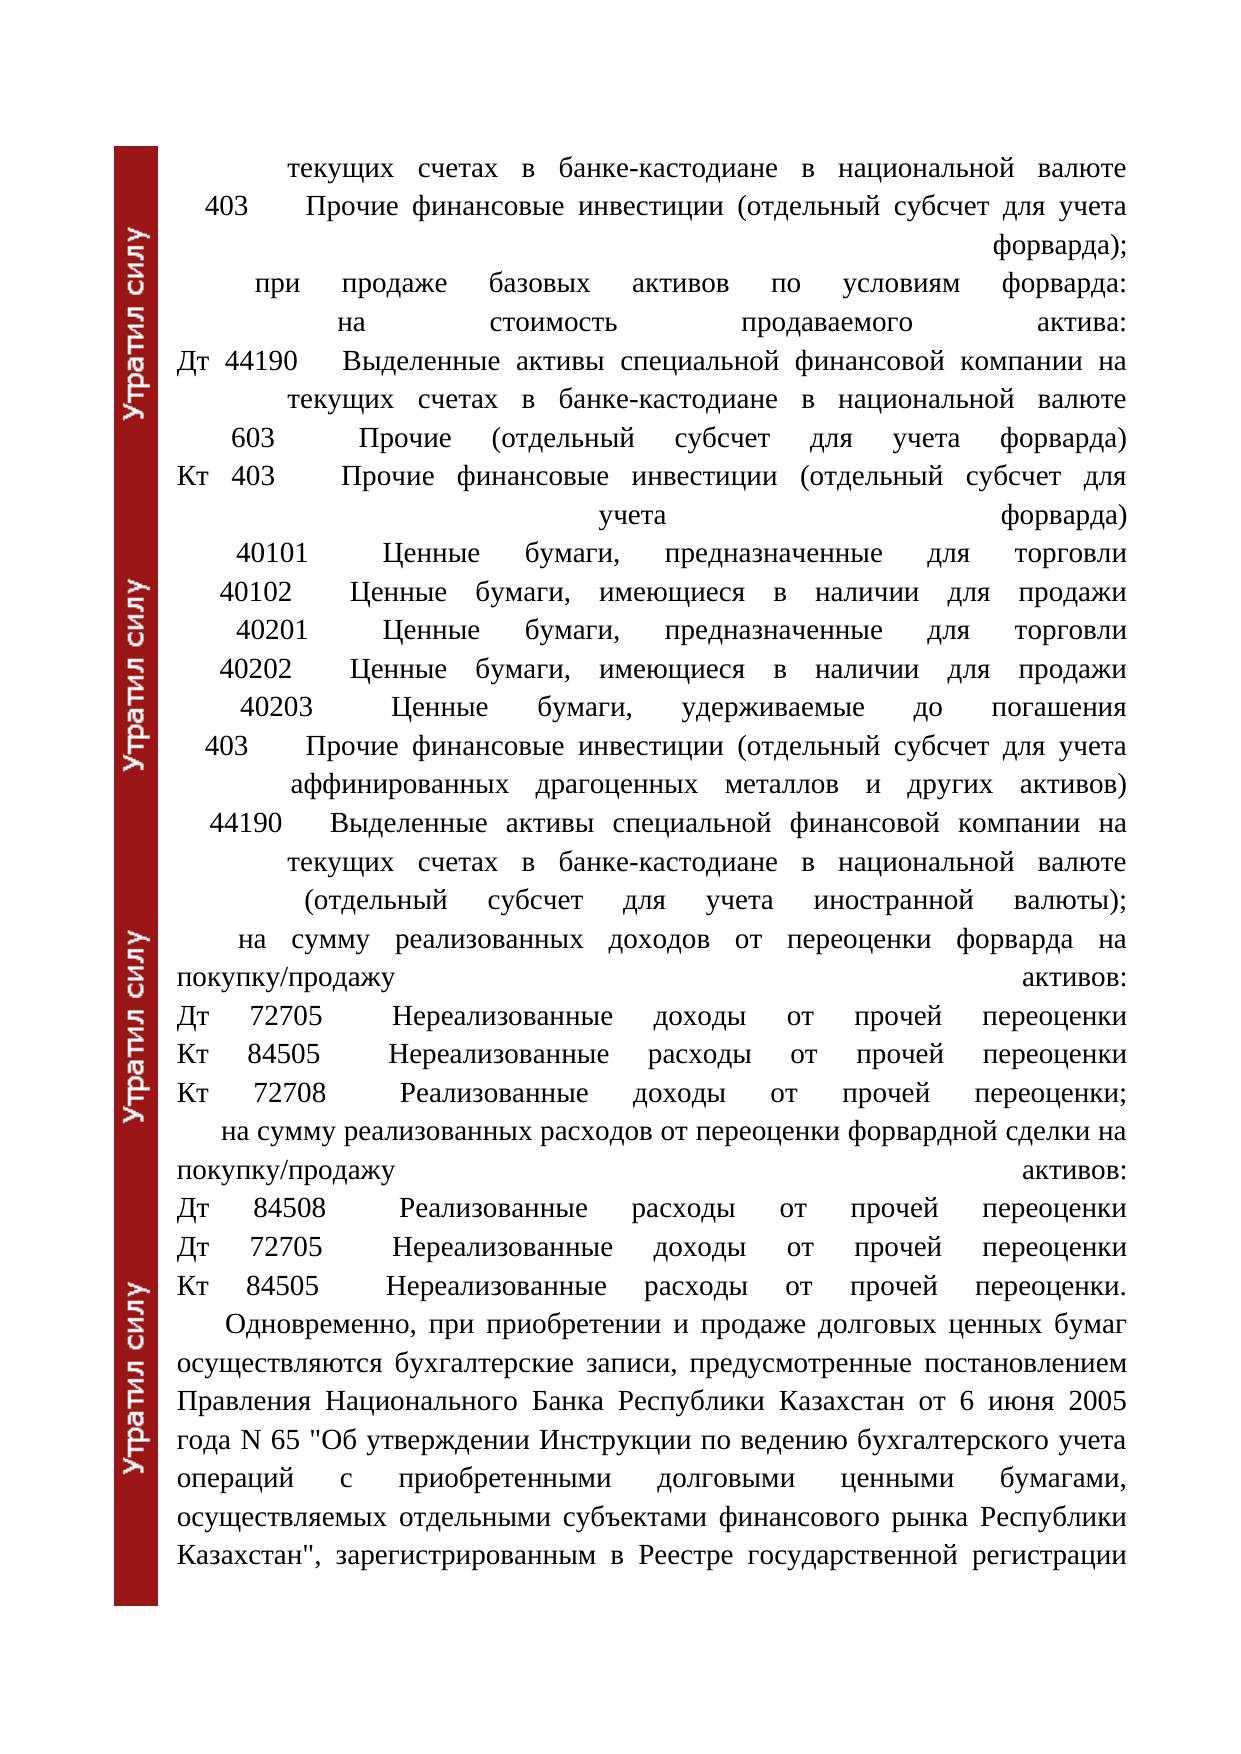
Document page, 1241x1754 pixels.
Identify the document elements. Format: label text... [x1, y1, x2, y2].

picture [114, 1571, 158, 1606]
picture [114, 146, 158, 150]
